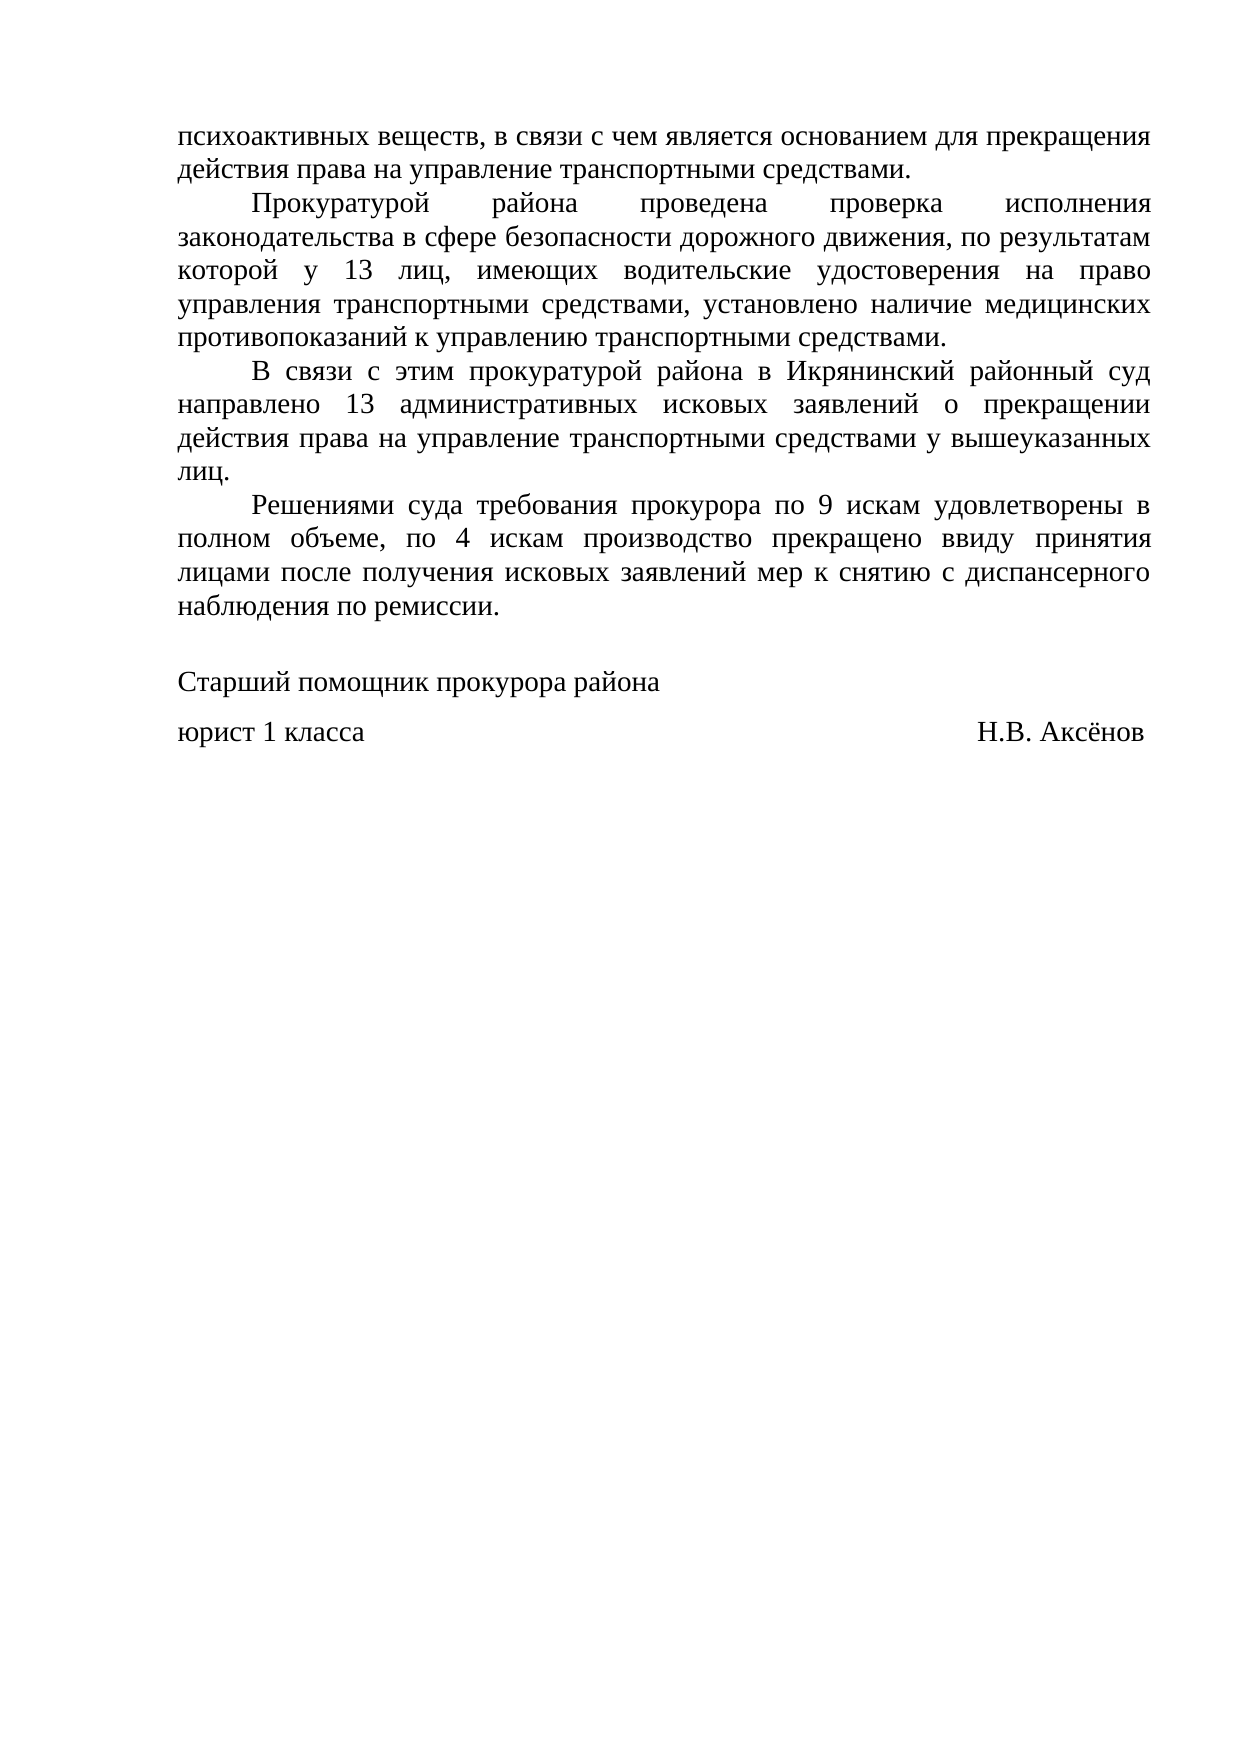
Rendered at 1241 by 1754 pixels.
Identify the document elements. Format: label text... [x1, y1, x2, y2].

text В связи с этим прокуратурой района в Икрянинский районный суд направлено 13 административных исковых заявлений о прекращении действия права на управление транспортными средствами у вышеуказанных лиц. [177, 353, 1152, 487]
text Решениями суда требования прокурора по 9 искам удовлетворены в полном объеме, по 4 искам производство прекращено ввиду принятия лицами после получения исковых заявлений мер к снятию с диспансерного наблюдения по ремиссии. [177, 487, 1152, 621]
text юрист 1 класса Н.В. Аксёнов [177, 721, 1152, 746]
text Прокуратурой района проведена проверка исполнения законодательства в сфере безопасности дорожного движения, по результатам которой у 13 лиц, имеющих водительские удостоверения на право управления транспортными средствами, установлено наличие медицинских противопоказаний к управлению транспортными средствами. [177, 185, 1152, 353]
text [177, 118, 1152, 185]
text Старший помощник прокурора района [177, 671, 1152, 696]
